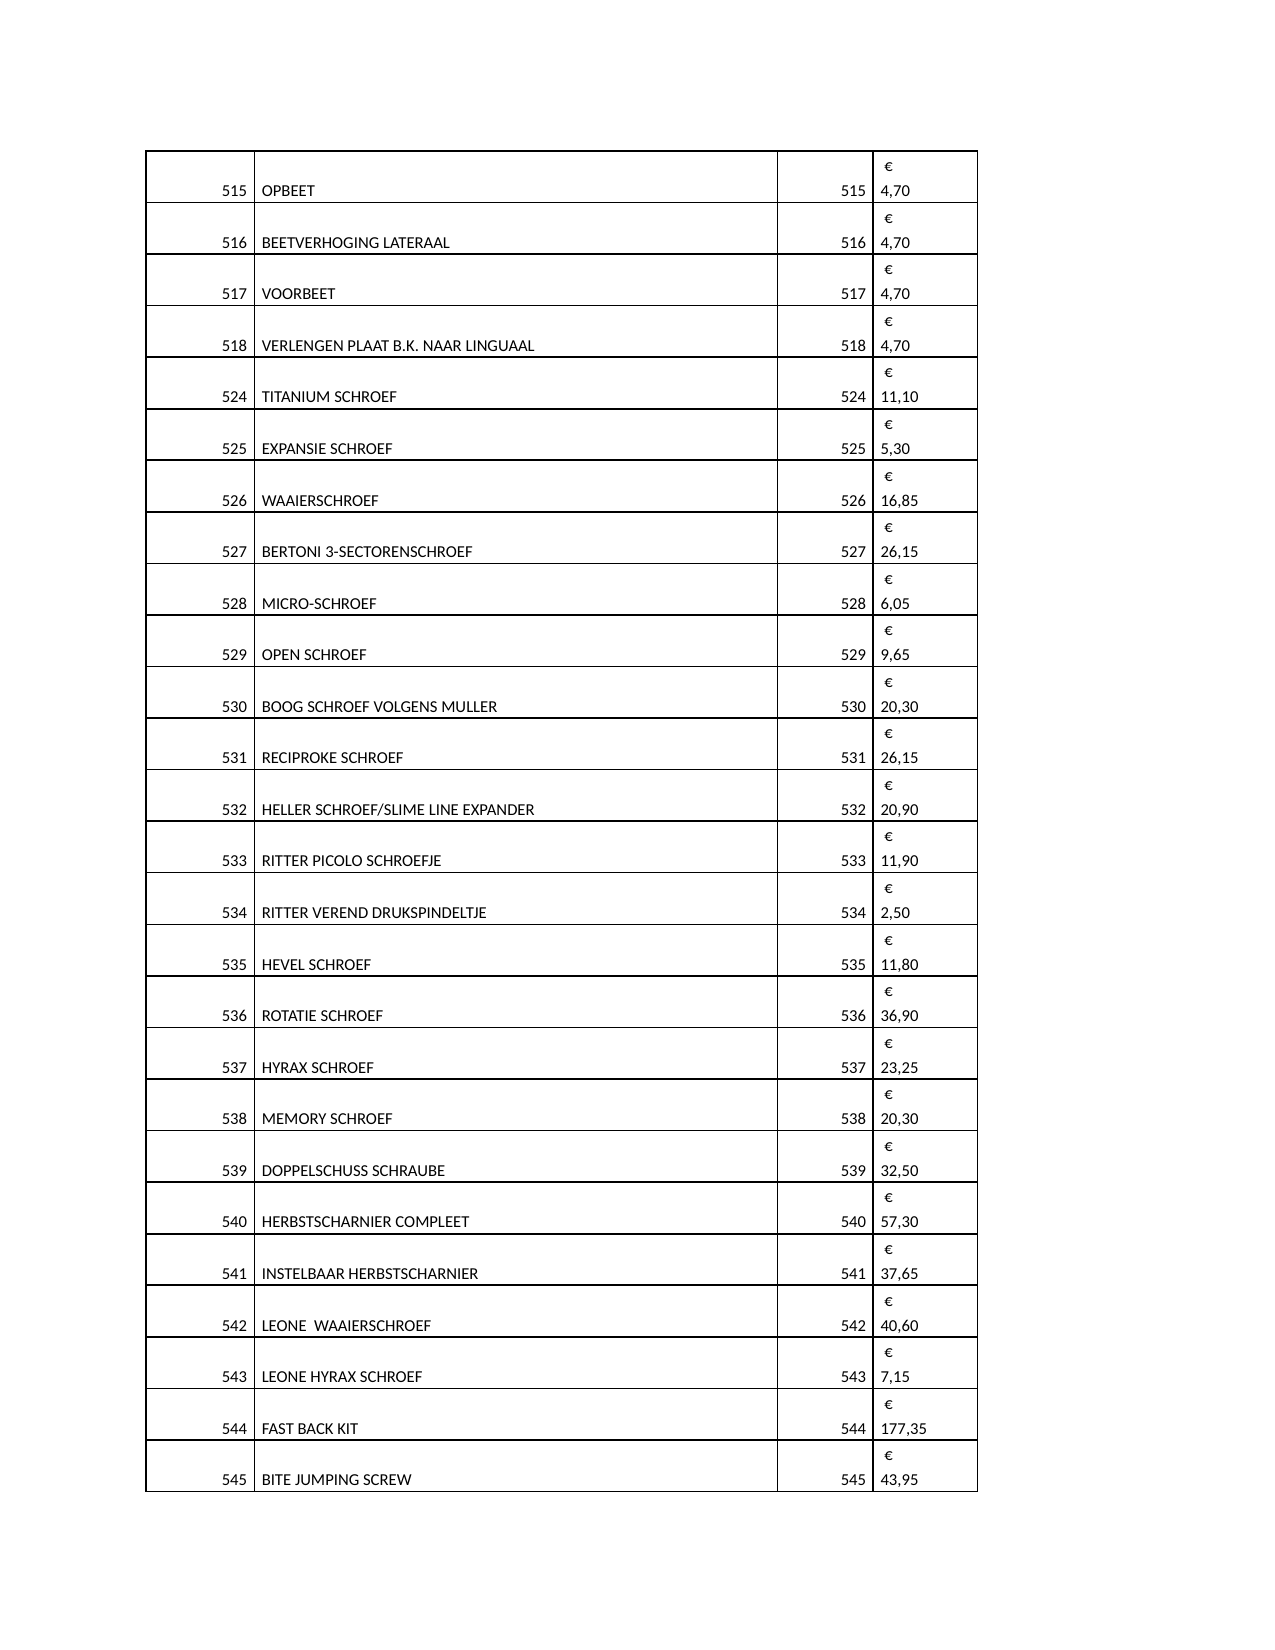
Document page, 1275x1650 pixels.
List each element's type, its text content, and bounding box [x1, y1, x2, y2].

table_cell 541 [778, 1235, 872, 1284]
table_cell 524 [147, 358, 254, 408]
table_cell 533 [778, 822, 872, 872]
table_cell TITANIUM SCHROEF [255, 358, 777, 408]
table_cell BITE JUMPING SCREW [255, 1441, 777, 1491]
table_cell € 7,15 [874, 1338, 977, 1387]
table_cell € 16,85 [874, 461, 977, 511]
table_cell WAAIERSCHROEF [255, 461, 777, 511]
table_cell 525 [778, 410, 872, 459]
table_cell FAST BACK KIT [255, 1389, 777, 1439]
table_cell 537 [778, 1028, 872, 1078]
table_cell 518 [147, 306, 254, 356]
table_cell 542 [778, 1286, 872, 1336]
table_cell 540 [147, 1183, 254, 1233]
table_cell € 6,05 [874, 564, 977, 614]
table_cell 536 [778, 977, 872, 1027]
table_cell RITTER PICOLO SCHROEFJE [255, 822, 777, 872]
table_cell 526 [147, 461, 254, 511]
table_cell BERTONI 3-SECTORENSCHROEF [255, 513, 777, 562]
table_cell € 9,65 [874, 616, 977, 666]
table_cell € 37,65 [874, 1235, 977, 1284]
table_cell 534 [778, 873, 872, 923]
table_cell 518 [778, 306, 872, 356]
table_cell MICRO-SCHROEF [255, 564, 777, 614]
table_cell 532 [147, 770, 254, 820]
table_cell 527 [147, 513, 254, 562]
table_cell 515 [147, 152, 254, 202]
table_cell RECIPROKE SCHROEF [255, 719, 777, 769]
table_cell 529 [147, 616, 254, 666]
table_cell OPEN SCHROEF [255, 616, 777, 666]
table_cell 536 [147, 977, 254, 1027]
table_cell 539 [778, 1131, 872, 1181]
table_cell HERBSTSCHARNIER COMPLEET [255, 1183, 777, 1233]
table_cell 530 [778, 667, 872, 717]
table_cell 529 [778, 616, 872, 666]
table_cell € 36,90 [874, 977, 977, 1027]
table_cell € 11,80 [874, 925, 977, 975]
table_cell 527 [778, 513, 872, 562]
table_cell 543 [147, 1338, 254, 1387]
table_cell 541 [147, 1235, 254, 1284]
table_cell € 11,10 [874, 358, 977, 408]
table_cell 543 [778, 1338, 872, 1387]
table_cell 516 [147, 203, 254, 253]
table_cell € 11,90 [874, 822, 977, 872]
table_cell 534 [147, 873, 254, 923]
table_cell 540 [778, 1183, 872, 1233]
table_cell LEONE WAAIERSCHROEF [255, 1286, 777, 1336]
table_cell 535 [778, 925, 872, 975]
table_cell VERLENGEN PLAAT B.K. NAAR LINGUAAL [255, 306, 777, 356]
table_cell 525 [147, 410, 254, 459]
table_cell € 20,30 [874, 667, 977, 717]
table_cell 533 [147, 822, 254, 872]
table_cell 526 [778, 461, 872, 511]
table_cell € 20,30 [874, 1080, 977, 1130]
table_cell HELLER SCHROEF/SLIME LINE EXPANDER [255, 770, 777, 820]
table_cell VOORBEET [255, 255, 777, 305]
table_cell 528 [147, 564, 254, 614]
table_cell € 26,15 [874, 513, 977, 562]
table_cell 539 [147, 1131, 254, 1181]
table_cell 517 [147, 255, 254, 305]
table_cell INSTELBAAR HERBSTSCHARNIER [255, 1235, 777, 1284]
table_cell € 20,90 [874, 770, 977, 820]
table_cell 545 [147, 1441, 254, 1491]
table_cell 528 [778, 564, 872, 614]
table_cell € 2,50 [874, 873, 977, 923]
table_cell DOPPELSCHUSS SCHRAUBE [255, 1131, 777, 1181]
table_cell 535 [147, 925, 254, 975]
table_cell € 4,70 [874, 255, 977, 305]
table_cell 532 [778, 770, 872, 820]
table_cell € 4,70 [874, 306, 977, 356]
table_cell 538 [778, 1080, 872, 1130]
table_cell 537 [147, 1028, 254, 1078]
table_cell ROTATIE SCHROEF [255, 977, 777, 1027]
table_cell EXPANSIE SCHROEF [255, 410, 777, 459]
table_cell € 4,70 [874, 203, 977, 253]
table_cell € 23,25 [874, 1028, 977, 1078]
table_cell € 5,30 [874, 410, 977, 459]
table_cell LEONE HYRAX SCHROEF [255, 1338, 777, 1387]
table_cell HEVEL SCHROEF [255, 925, 777, 975]
table_cell RITTER VEREND DRUKSPINDELTJE [255, 873, 777, 923]
table_cell 542 [147, 1286, 254, 1336]
table_cell 531 [778, 719, 872, 769]
table_cell 531 [147, 719, 254, 769]
table_cell € 4,70 [874, 152, 977, 202]
table_cell 515 [778, 152, 872, 202]
table_cell € 177,35 [874, 1389, 977, 1439]
table_cell 538 [147, 1080, 254, 1130]
table_cell OPBEET [255, 152, 777, 202]
table_cell 516 [778, 203, 872, 253]
table_cell BOOG SCHROEF VOLGENS MULLER [255, 667, 777, 717]
table_cell € 40,60 [874, 1286, 977, 1336]
table_cell MEMORY SCHROEF [255, 1080, 777, 1130]
table_cell 524 [778, 358, 872, 408]
table_cell 530 [147, 667, 254, 717]
table_cell 517 [778, 255, 872, 305]
table_cell 544 [778, 1389, 872, 1439]
table_cell HYRAX SCHROEF [255, 1028, 777, 1078]
table_cell € 32,50 [874, 1131, 977, 1181]
table_cell € 57,30 [874, 1183, 977, 1233]
table_cell 545 [778, 1441, 872, 1491]
table_cell € 26,15 [874, 719, 977, 769]
table_cell 544 [147, 1389, 254, 1439]
table_cell € 43,95 [874, 1441, 977, 1491]
table_cell BEETVERHOGING LATERAAL [255, 203, 777, 253]
